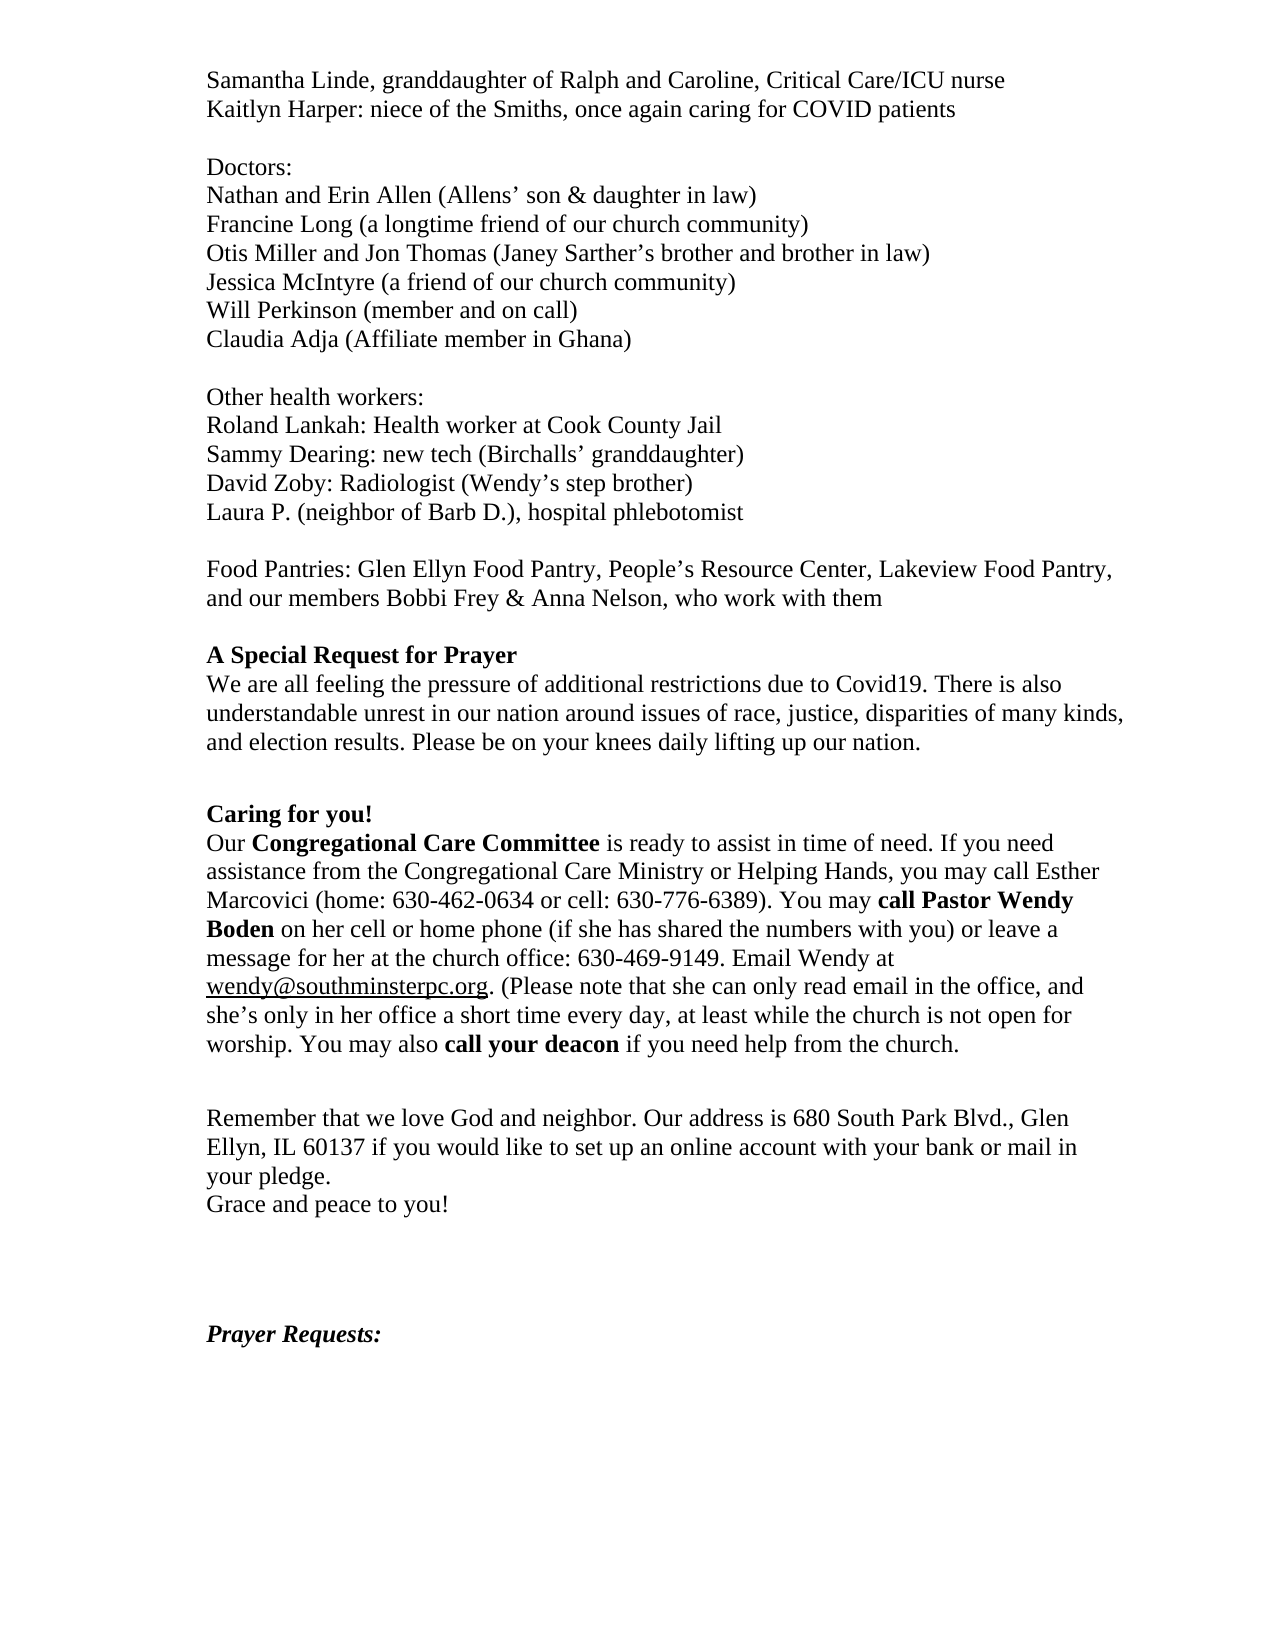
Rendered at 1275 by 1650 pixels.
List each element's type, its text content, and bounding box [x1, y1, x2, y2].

text Grace and peace to you! [206, 1189, 1125, 1218]
text Prayer Requests: [206, 1319, 1125, 1348]
text Caring for you! Our Congregational Care Committee is ready to assist in time of need. If you need assistance from the Congregational Care Ministry or Helping Hands, you may call Esther Marcovici (home: 630-462-0634 or cell: 630-776-6389). You may call Pastor Wendy Boden on her cell or home phone (if she has shared the numbers with you) or leave a message for her at the church office: 630-469-9149. Email Wendy at wendy@southminsterpc.org. (Please note that she can only read email in the office, and she’s only in her office a short time every day, at least while the church is not open for worship. You may also call your deacon if you need help from the church. [206, 780, 1125, 1103]
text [206, 66, 1125, 780]
text Remember that we love God and neighbor. Our address is 680 South Park Blvd., Glen Ellyn, IL 60137 if you would like to set up an online account with your bank or mail in your pledge. [206, 1103, 1125, 1189]
